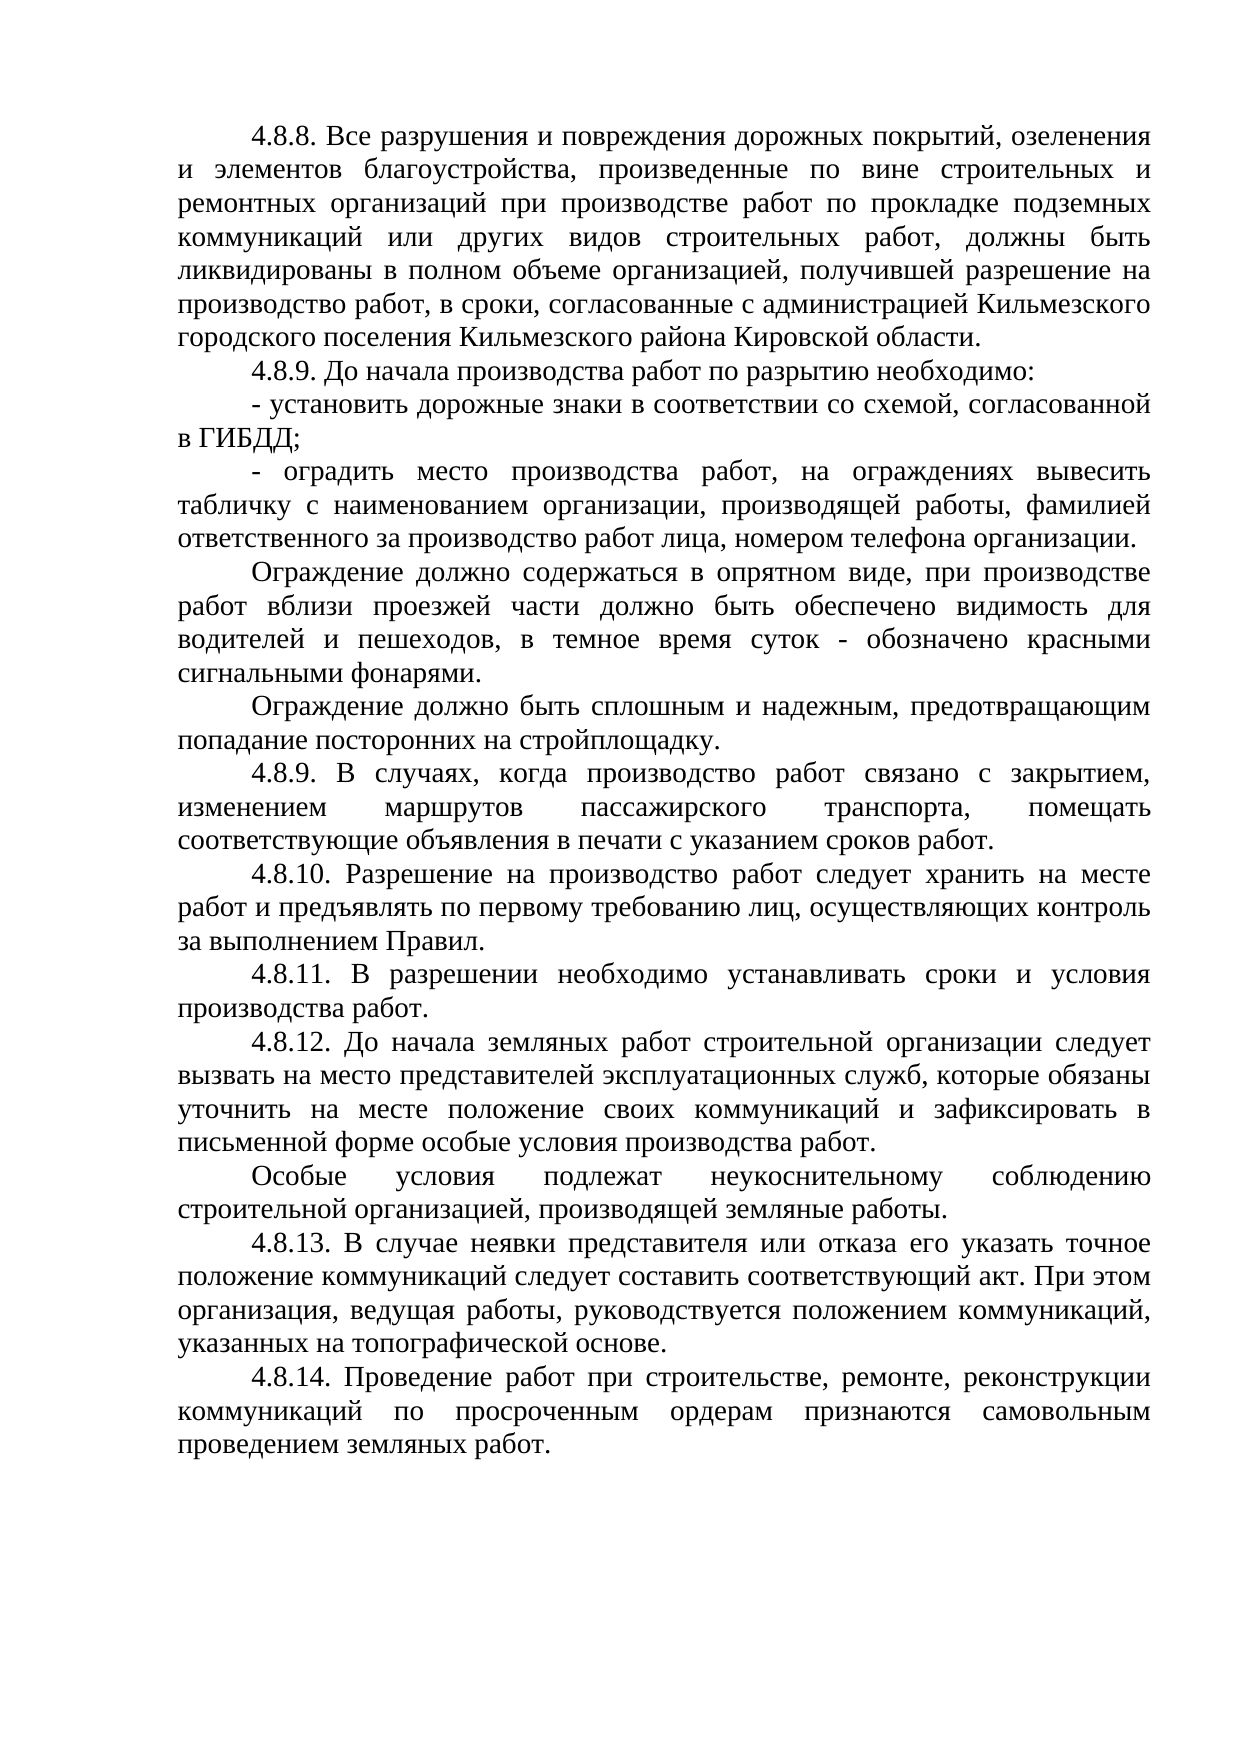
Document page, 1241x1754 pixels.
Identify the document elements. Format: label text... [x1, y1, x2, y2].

text 4.8.13. В случае неявки представителя или отказа его указать точное положение коммуникаций следует составить соответствующий акт. При этом организация, ведущая работы, руководствуется положением коммуникаций, указанных на топографической основе. [177, 1225, 1152, 1359]
text 4.8.8. Все разрушения и повреждения дорожных покрытий, озеленения и элементов благоустройства, произведенные по вине строительных и ремонтных организаций при производстве работ по прокладке подземных коммуникаций или других видов строительных работ, должны быть ликвидированы в полном объеме организацией, получившей разрешение на производство работ, в сроки, согласованные с администрацией Кильмезского городского поселения Кильмезского района Кировской области. [177, 118, 1152, 353]
text 4.8.9. До начала производства работ по разрытию необходимо: [177, 353, 1152, 386]
text Ограждение должно содержаться в опрятном виде, при производстве работ вблизи проезжей части должно быть обеспечено видимость для водителей и пешеходов, в темное время суток - обозначено красными сигнальными фонарями. [177, 554, 1152, 688]
text - установить дорожные знаки в соответствии со схемой, согласованной в ГИБДД; [177, 386, 1152, 453]
text 4.8.11. В разрешении необходимо устанавливать сроки и условия производства работ. [177, 957, 1152, 1024]
text 4.8.14. Проведение работ при строительстве, ремонте, реконструкции коммуникаций по просроченным ордерам признаются самовольным проведением земляных работ. [177, 1359, 1152, 1460]
text Особые условия подлежат неукоснительному соблюдению строительной организацией, производящей земляные работы. [177, 1158, 1152, 1225]
text 4.8.12. До начала земляных работ строительной организации следует вызвать на место представителей эксплуатационных служб, которые обязаны уточнить на месте положение своих коммуникаций и зафиксировать в письменной форме особые условия производства работ. [177, 1024, 1152, 1158]
text - оградить место производства работ, на ограждениях вывесить табличку с наименованием организации, производящей работы, фамилией ответственного за производство работ лица, номером телефона организации. [177, 453, 1152, 554]
text Ограждение должно быть сплошным и надежным, предотвращающим попадание посторонних на стройплощадку. [177, 688, 1152, 755]
text 4.8.10. Разрешение на производство работ следует хранить на месте работ и предъявлять по первому требованию лиц, осуществляющих контроль за выполнением Правил. [177, 856, 1152, 957]
text 4.8.9. В случаях, когда производство работ связано с закрытием, изменением маршрутов пассажирского транспорта, помещать соответствующие объявления в печати с указанием сроков работ. [177, 755, 1152, 856]
